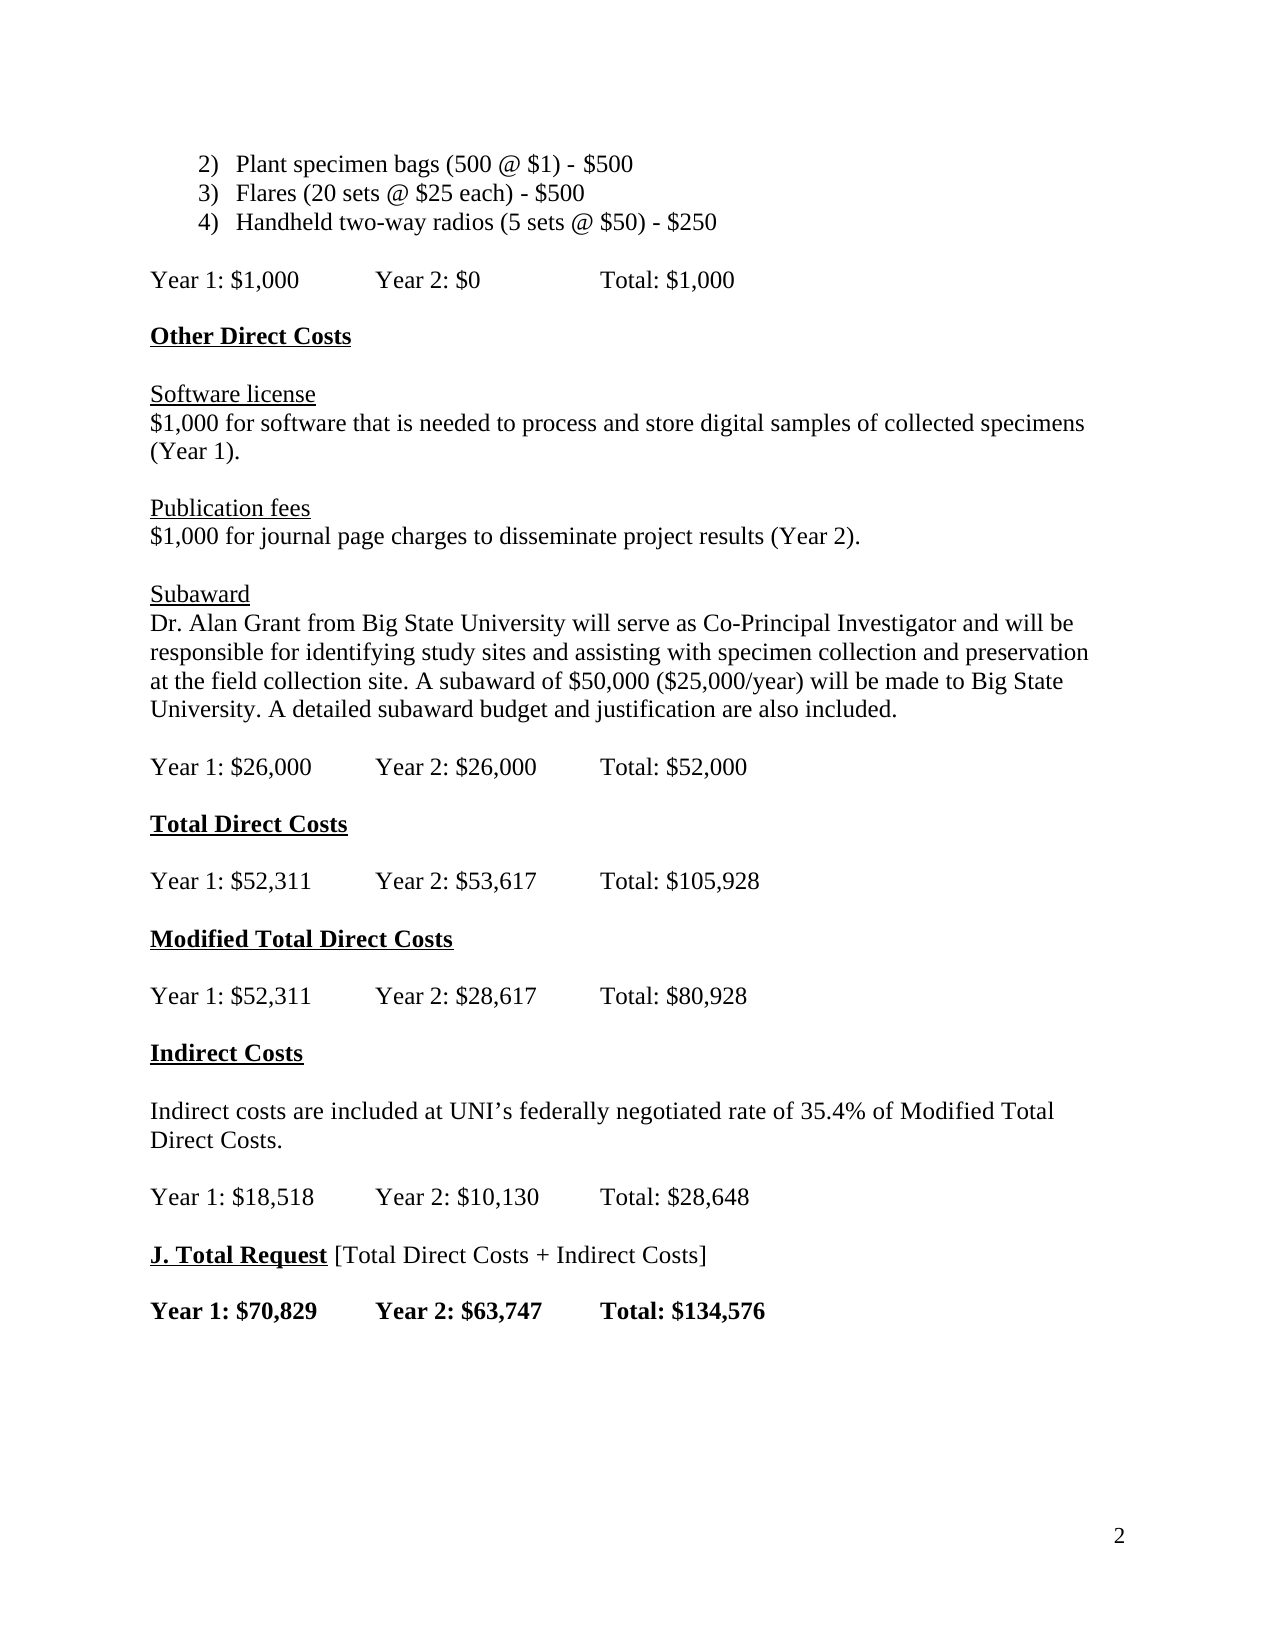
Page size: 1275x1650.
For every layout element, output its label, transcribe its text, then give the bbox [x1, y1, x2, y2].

text Year 1: $26,000 Year 2: $26,000 Total: $52,000 [150, 752, 1110, 781]
list Flares (20 sets @ $25 each) - $500 [198, 179, 1125, 207]
text J. Total Request [Total Direct Costs + Indirect Costs] [150, 1240, 1110, 1268]
text Other Direct Costs [150, 321, 1125, 350]
text Publication fees [150, 494, 1107, 522]
text Software license [150, 380, 1110, 408]
text Indirect Costs [150, 1038, 1110, 1067]
text Modified Total Direct Costs [150, 924, 1110, 953]
text Total Direct Costs [150, 809, 1110, 838]
list Plant specimen bags (500 @ $1) - $500 [198, 150, 1125, 179]
text Year 1: $52,311 Year 2: $53,617 Total: $105,928 [150, 867, 1100, 895]
text $1,000 for software that is needed to process and store digital samples of collected specimens (Year 1). [150, 409, 1110, 465]
text Year 1: $18,518 Year 2: $10,130 Total: $28,648 [150, 1182, 1110, 1211]
text $1,000 for journal page charges to disseminate project results (Year 2). [150, 522, 1107, 550]
text Dr. Alan Grant from Big State University will serve as Co-Principal Investigator and will be responsible for identifying study sites and assisting with specimen collection and preservation at the field collection site. A subaward of $50,000 ($25,000/year) will be made to Big State University. A detailed subaward budget and justification are also included. [150, 608, 1110, 723]
text Year 1: $70,829 Year 2: $63,747 Total: $134,576 [150, 1297, 1100, 1325]
text Year 1: $52,311 Year 2: $28,617 Total: $80,928 [150, 982, 1100, 1010]
text Subaward [150, 580, 1110, 608]
list Handheld two-way radios (5 sets @ $50) - $250 [198, 207, 1125, 236]
text Year 1: $1,000 Year 2: $0 Total: $1,000 [150, 265, 1125, 294]
text Indirect costs are included at UNI’s federally negotiated rate of 35.4% of Modified Total Direct Costs. [150, 1096, 1110, 1153]
